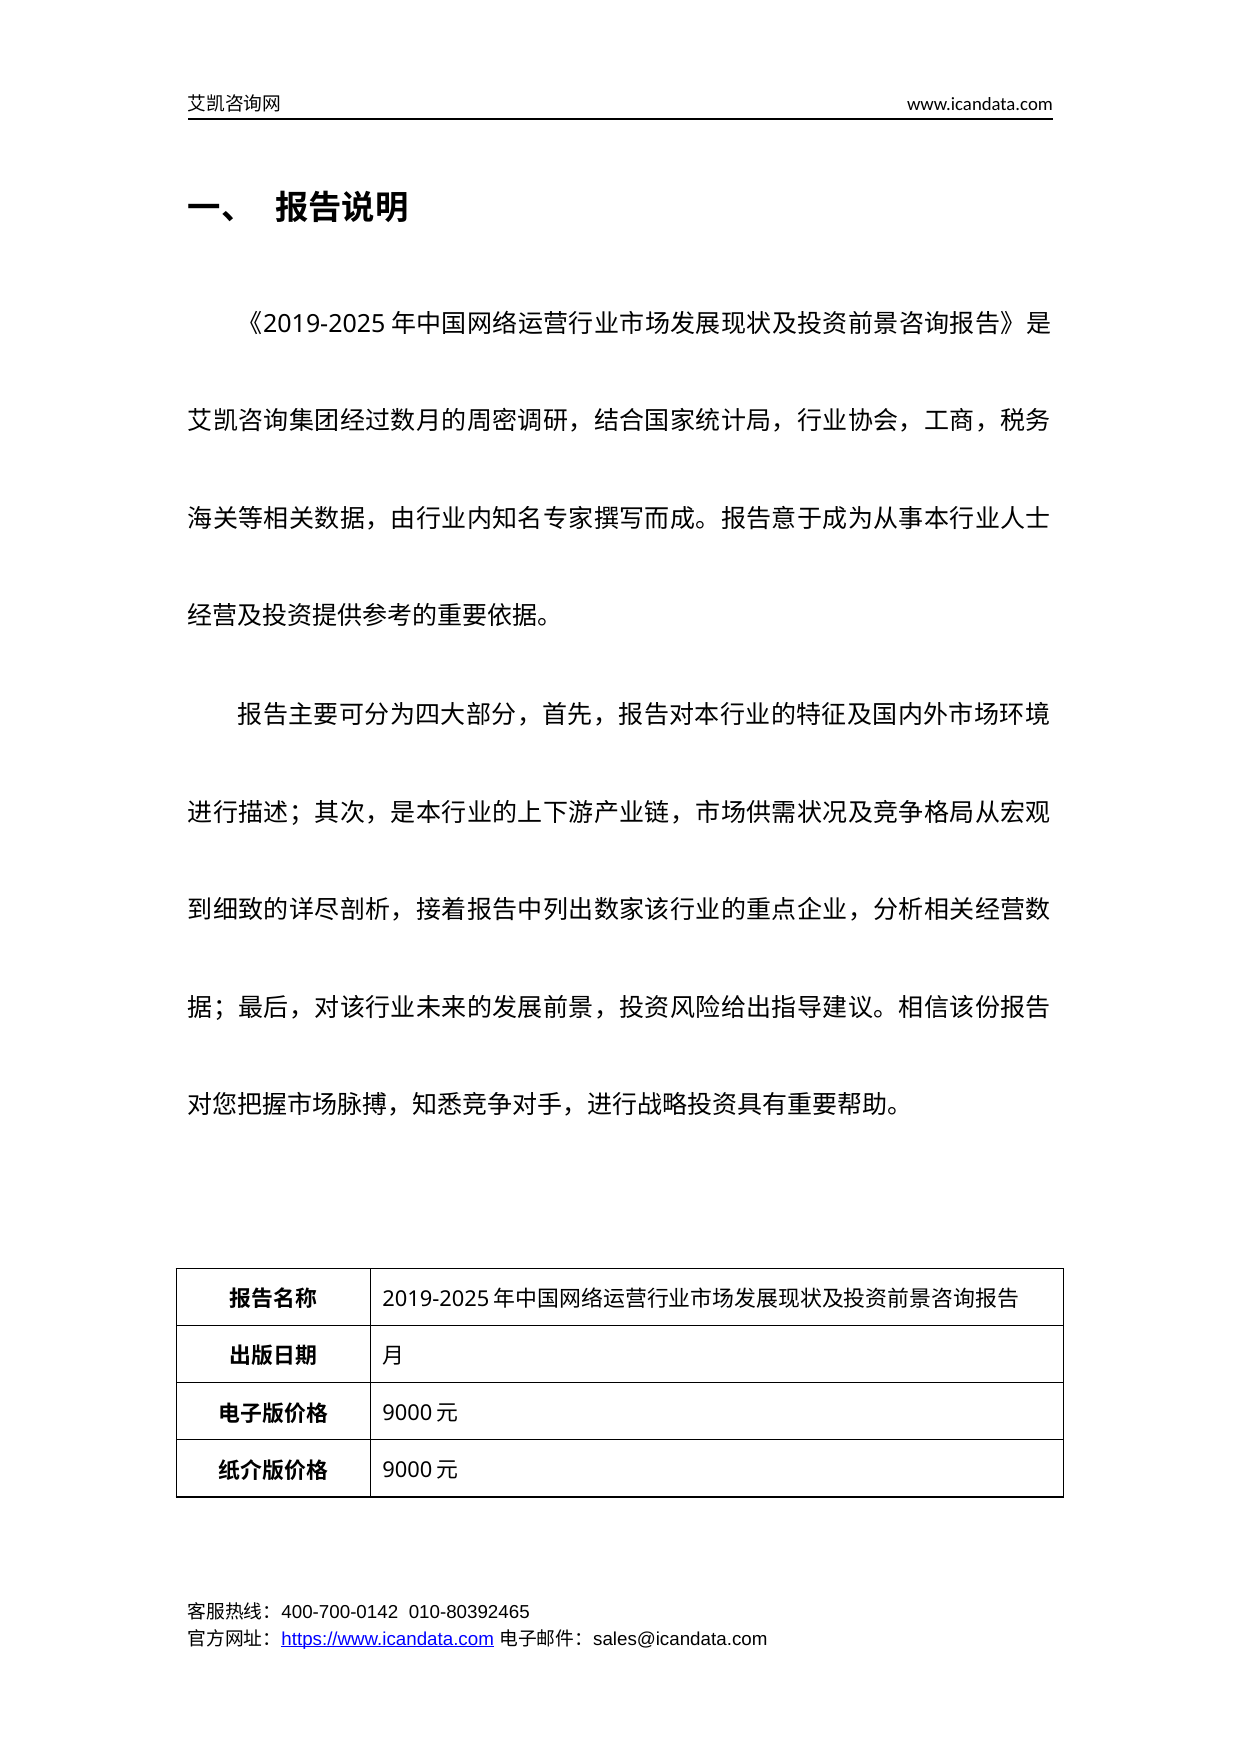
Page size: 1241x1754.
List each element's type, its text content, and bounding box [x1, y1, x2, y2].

table_cell 9000元 [371, 1383, 1063, 1439]
text 《2019-2025年中国网络运营行业市场发展现状及投资前景咨询报告》是艾凯咨询集团经过数月的周密调研，结合国家统计局，行业协会，工商，税务海关等相关数据，由行业内知名专家撰写而成。报告意于成为从事本行业人士经营及投资提供参考的重要依据。 [187, 289, 1053, 646]
table_cell 电子版价格 [177, 1383, 370, 1439]
text 报告主要可分为四大部分，首先，报告对本行业的特征及国内外市场环境进行描述；其次，是本行业的上下游产业链，市场供需状况及竞争格局从宏观到细致的详尽剖析，接着报告中列出数家该行业的重点企业，分析相关经营数据；最后，对该行业未来的发展前景，投资风险给出指导建议。相信该份报告对您把握市场脉搏，知悉竞争对手，进行战略投资具有重要帮助。 [187, 681, 1053, 1136]
subtitle 报告说明 [187, 172, 1053, 237]
table_cell 月 [371, 1326, 1063, 1382]
table_cell 9000元 [371, 1440, 1063, 1496]
table_header 报告名称 [177, 1269, 370, 1325]
table_cell 纸介版价格 [177, 1440, 370, 1496]
table_cell 出版日期 [177, 1326, 370, 1382]
table_header 2019-2025年中国网络运营行业市场发展现状及投资前景咨询报告 [371, 1269, 1063, 1325]
